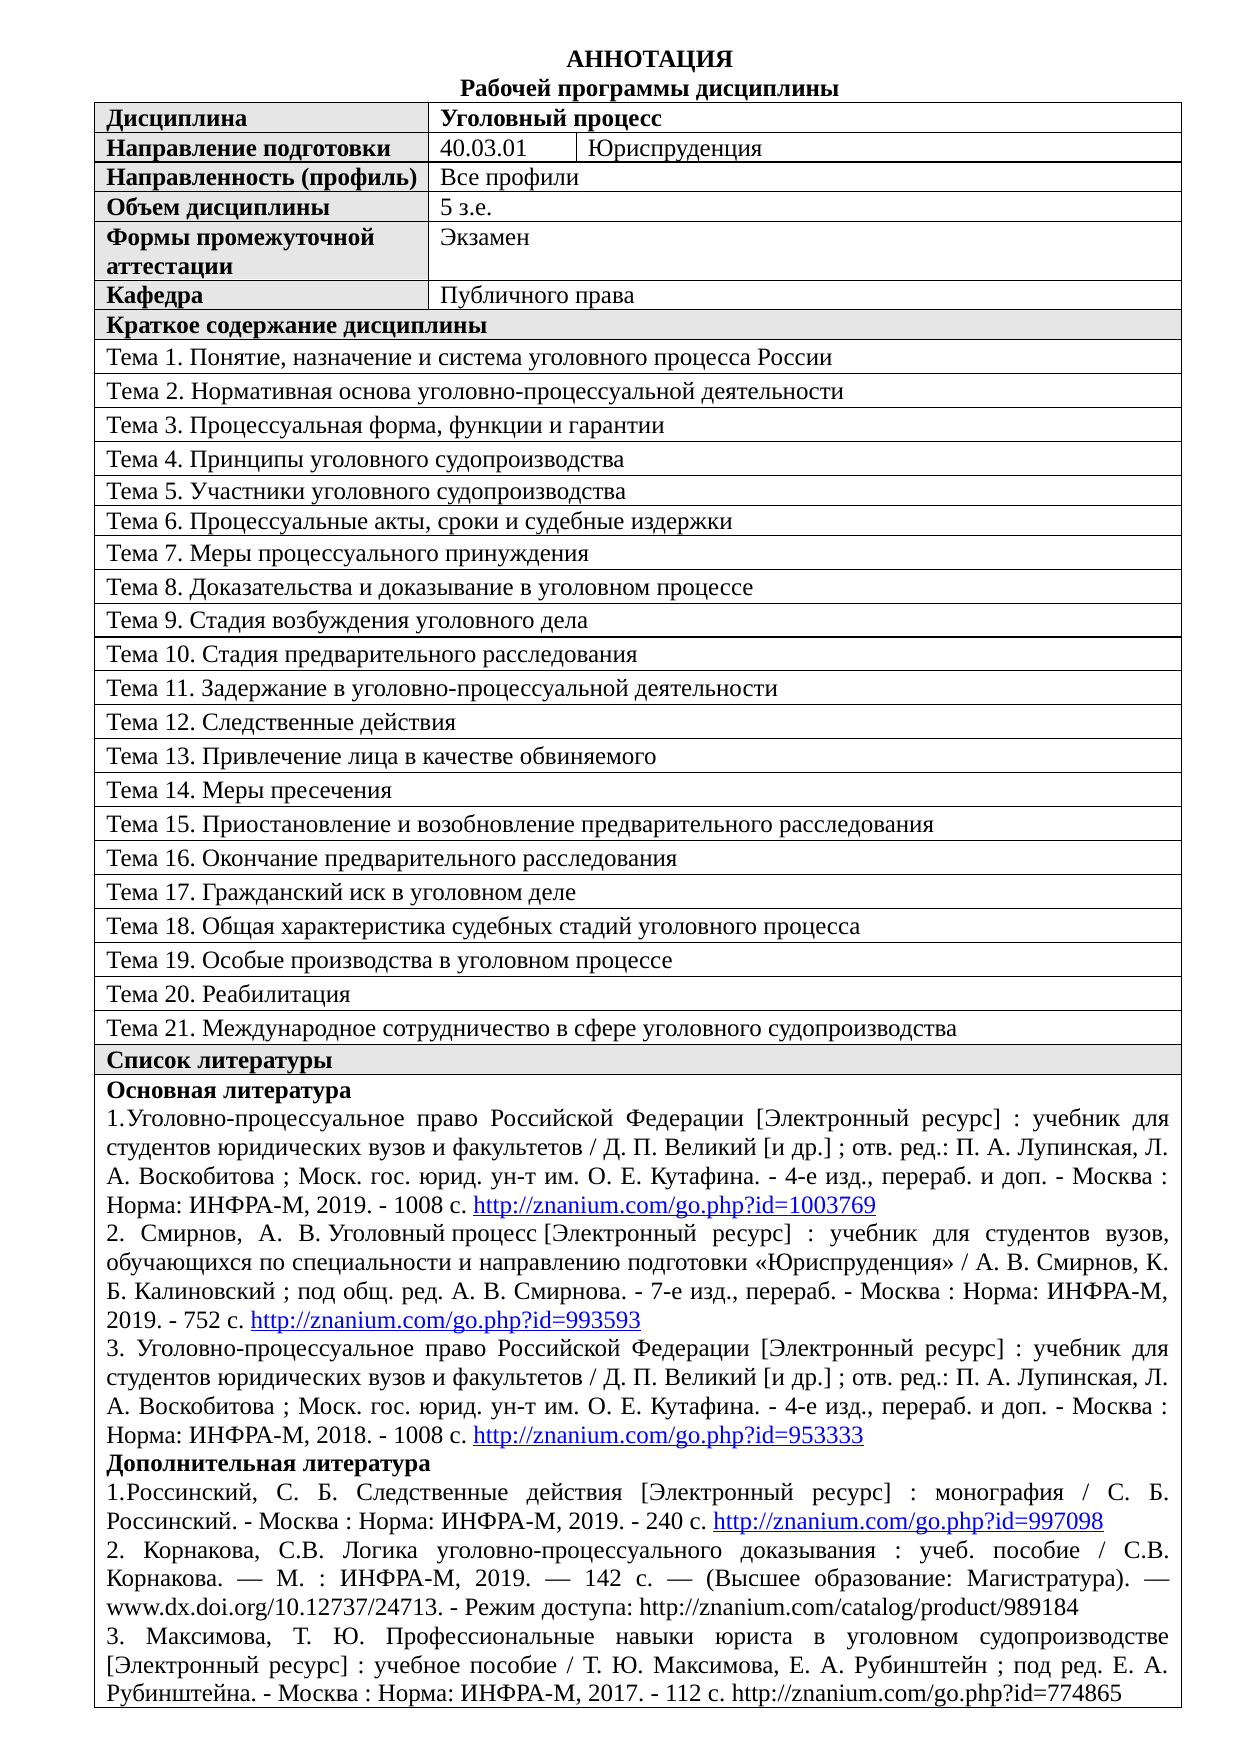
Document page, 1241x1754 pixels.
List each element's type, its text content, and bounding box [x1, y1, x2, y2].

table_cell Тема 5. Участники уголовного судопроизводства [95, 476, 1181, 505]
table_cell 40.03.01 [429, 133, 576, 161]
table_cell Тема 8. Доказательства и доказывание в уголовном процессе [95, 570, 1181, 602]
table_cell Тема 15. Приостановление и возобновление предварительного расследования [95, 807, 1181, 840]
table_cell Тема 18. Общая характеристика судебных стадий уголовного процесса [95, 909, 1181, 942]
table_cell Тема 14. Меры пресечения [95, 773, 1181, 806]
table_cell Тема 9. Стадия возбуждения уголовного дела [95, 604, 1181, 636]
table_cell Тема 6. Процессуальные акты, сроки и судебные издержки [95, 506, 1181, 534]
table_cell Тема 20. Реабилитация [95, 977, 1181, 1010]
table_cell Все профили [429, 163, 1181, 191]
table_cell Краткое содержание дисциплины [95, 310, 1181, 339]
table_cell Публичного права [429, 281, 1181, 309]
table_cell Тема 17. Гражданский иск в уголовном деле [95, 875, 1181, 908]
table_cell Тема 10. Стадия предварительного расследования [95, 638, 1181, 670]
table_cell Тема 21. Международное сотрудничество в сфере уголовного судопроизводства [95, 1011, 1181, 1044]
table_cell Тема 16. Окончание предварительного расследования [95, 841, 1181, 874]
table_cell Список литературы [95, 1045, 1181, 1074]
table_cell Направление подготовки [95, 133, 428, 161]
table_cell Тема 7. Меры процессуального принуждения [95, 536, 1181, 568]
table_cell Экзамен [429, 222, 1181, 279]
table_cell Юриспруденция [577, 133, 1181, 161]
table_cell Направленность (профиль) [95, 163, 428, 191]
table_cell Тема 13. Привлечение лица в качестве обвиняемого [95, 739, 1181, 772]
table_cell Объем дисциплины [95, 192, 428, 221]
table_header Дисциплина [95, 103, 428, 132]
table_cell Тема 1. Понятие, назначение и система уголовного процесса России [95, 340, 1181, 373]
table_cell Тема 19. Особые производства в уголовном процессе [95, 943, 1181, 976]
text АННОТАЦИЯ [118, 44, 1181, 73]
table_cell Тема 3. Процессуальная форма, функции и гарантии [95, 408, 1181, 441]
table_header Уголовный процесс [429, 103, 1181, 132]
table_cell Кафедра [95, 281, 428, 309]
table_cell Формы промежуточной аттестации [95, 222, 428, 279]
table_cell Тема 11. Задержание в уголовно-процессуальной деятельности [95, 671, 1181, 704]
table_cell Тема 2. Нормативная основа уголовно-процессуальной деятельности [95, 374, 1181, 407]
text Рабочей программы дисциплины [118, 73, 1181, 102]
table_cell Тема 4. Принципы уголовного судопроизводства [95, 442, 1181, 475]
table_cell Тема 12. Следственные действия [95, 705, 1181, 738]
table_cell 5 з.е. [429, 192, 1181, 221]
